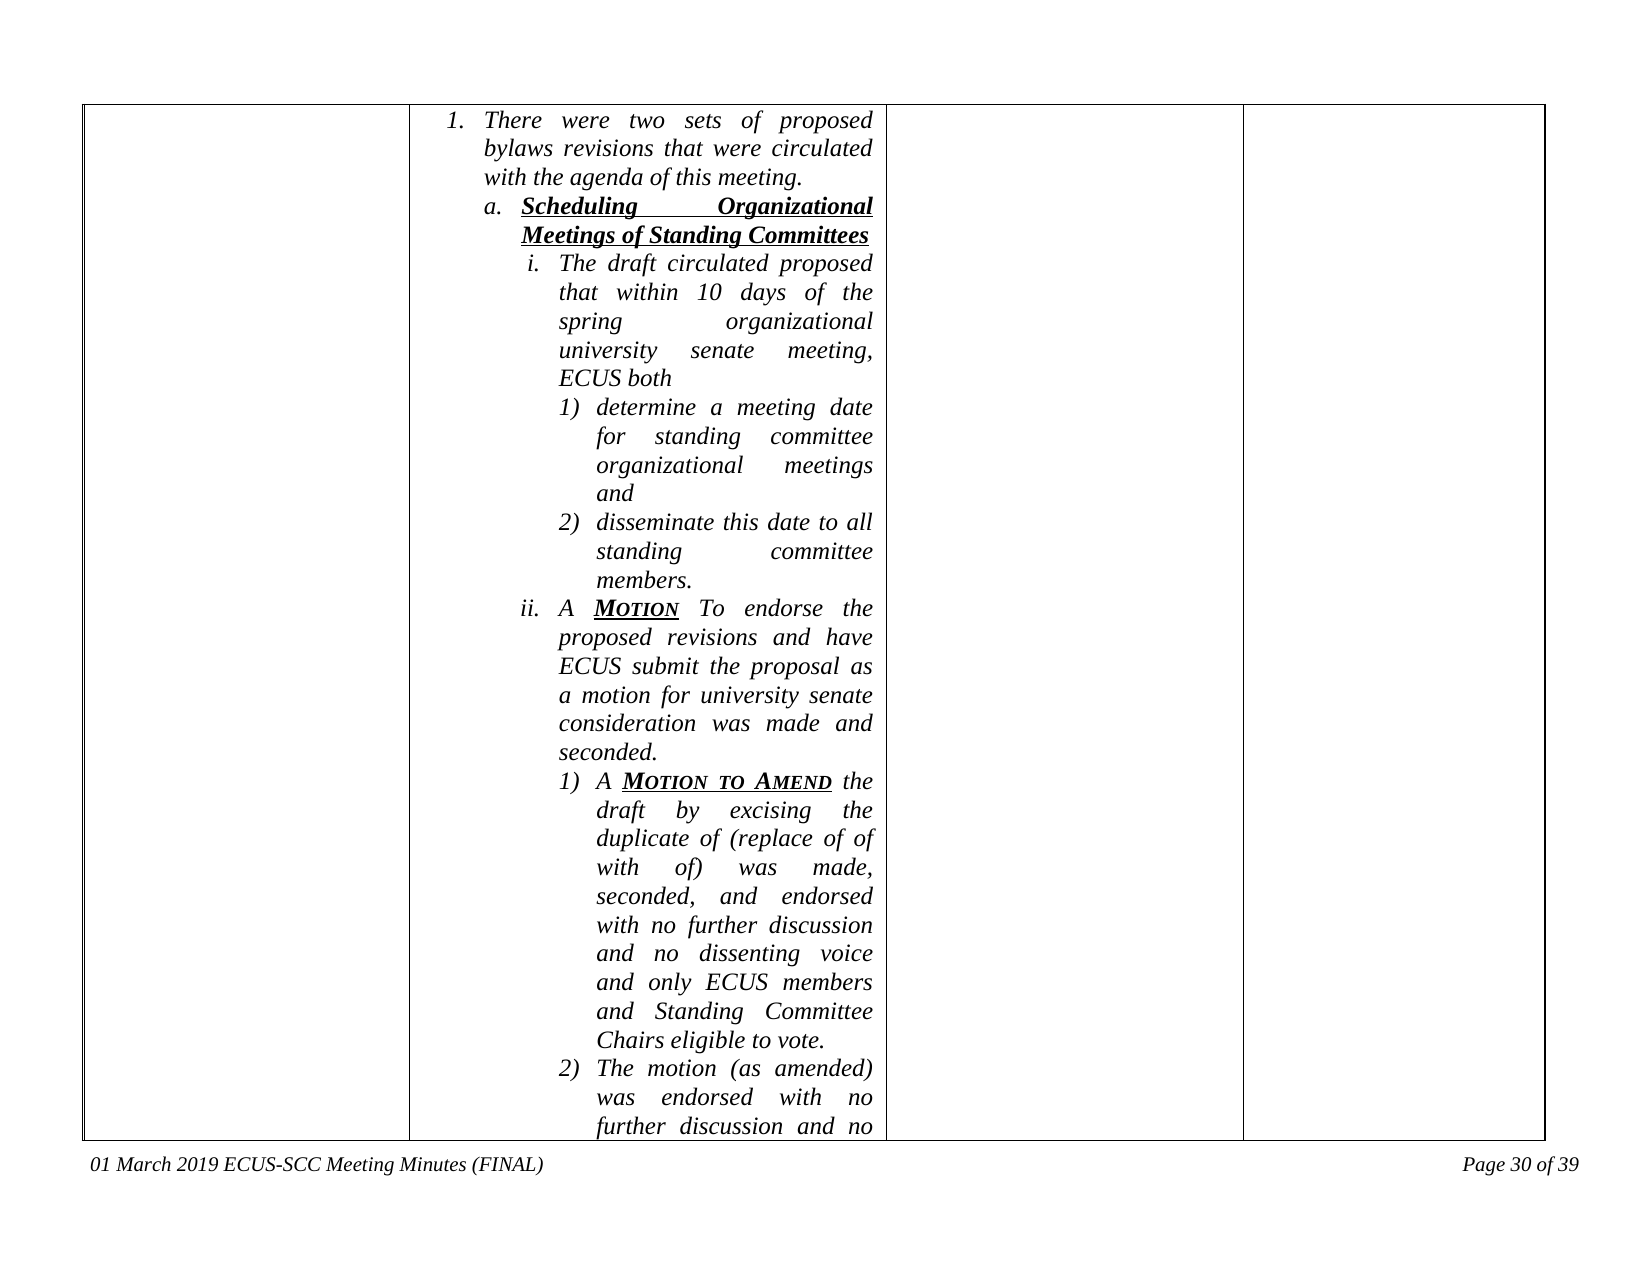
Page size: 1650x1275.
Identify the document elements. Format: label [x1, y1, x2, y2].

table_cell [1244, 105, 1544, 1140]
table_cell [410, 105, 886, 1140]
table_cell [85, 105, 409, 1140]
table_cell [887, 105, 1243, 1140]
